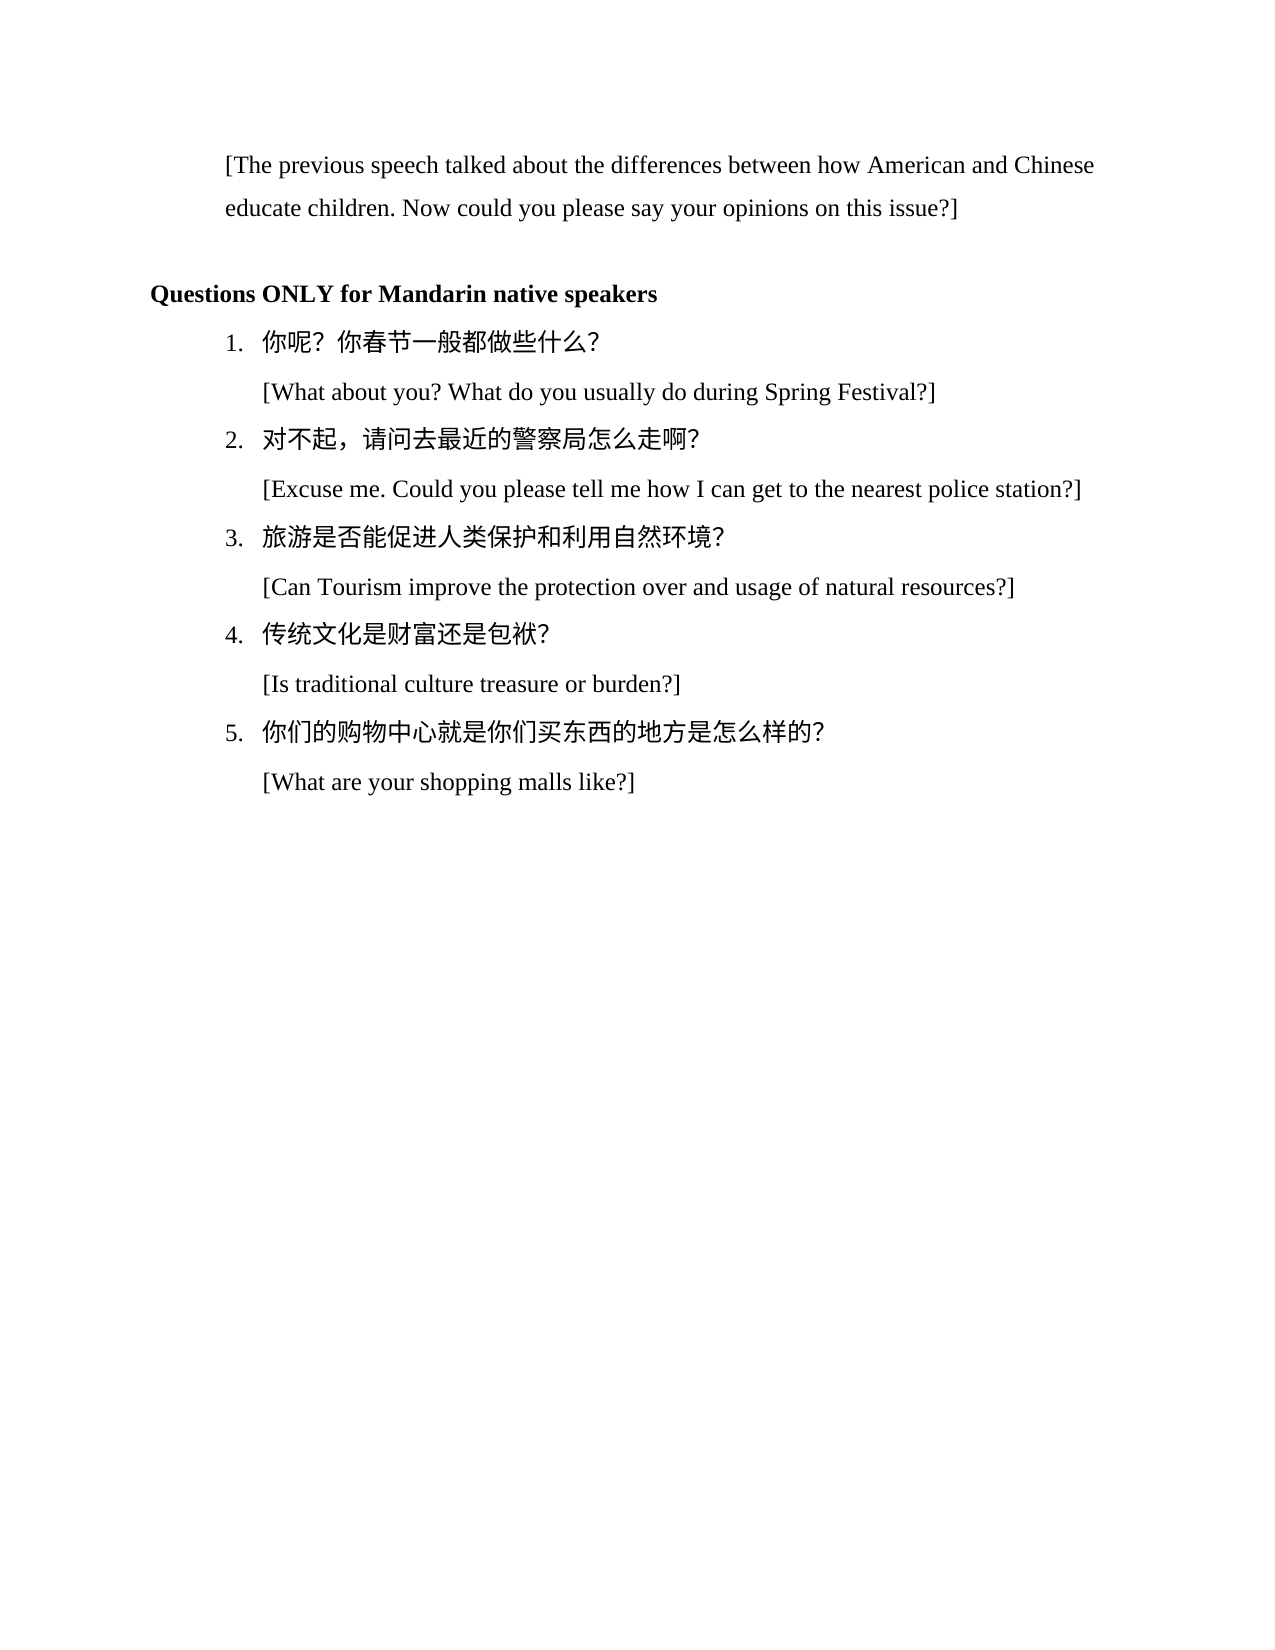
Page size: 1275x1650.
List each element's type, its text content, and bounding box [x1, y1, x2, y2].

list [Is traditional culture treasure or burden?] [262, 669, 1125, 698]
list [What are your shopping malls like?] [262, 767, 1125, 796]
list [The previous speech talked about the differences between how American and Chinese educate children. Now could you please say your opinions on this issue?] [225, 150, 1125, 222]
text Questions ONLY for Mandarin native speakers [150, 279, 1125, 308]
list [Can Tourism improve the protection over and usage of natural resources?] [262, 572, 1125, 601]
list [What about you? What do you usually do during Spring Festival?] [262, 377, 1125, 406]
list 你们的购物中心就是你们买东西的地方是怎么样的？ [225, 712, 1125, 749]
list [Excuse me. Could you please tell me how I can get to the nearest police station?] [262, 474, 1125, 503]
list 你呢？你春节一般都做些什么？ [225, 322, 1125, 359]
list 旅游是否能促进人类保护和利用自然环境？ [225, 517, 1125, 554]
list 传统文化是财富还是包袱？ [225, 615, 1125, 651]
list 对不起，请问去最近的警察局怎么走啊？ [225, 420, 1125, 456]
